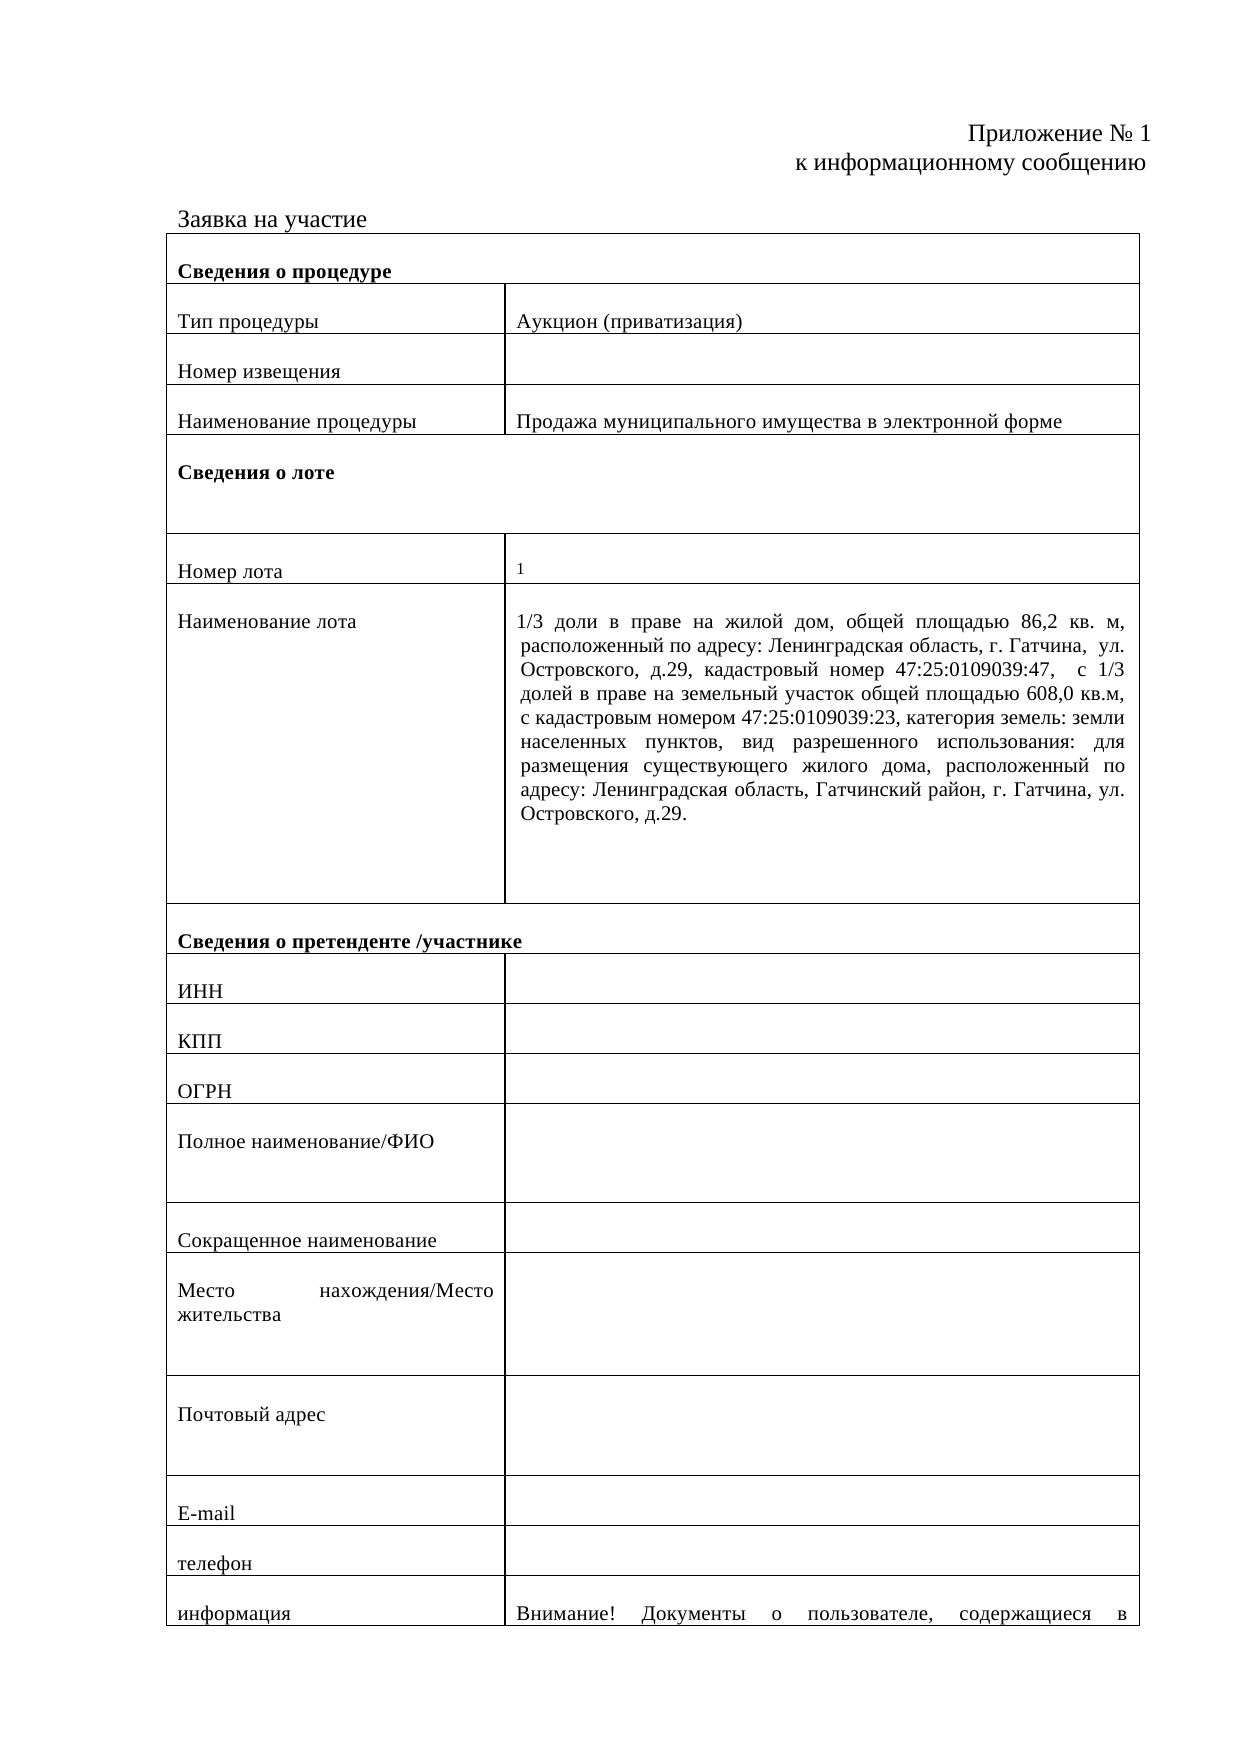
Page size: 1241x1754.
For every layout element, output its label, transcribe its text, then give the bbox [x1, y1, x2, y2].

table_cell [506, 1004, 1139, 1053]
table_cell телефон [167, 1526, 504, 1575]
table_header Сведения о процедуре [167, 234, 1139, 283]
table_cell Сведения о лоте [167, 435, 1139, 533]
table_cell [506, 334, 1139, 383]
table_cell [506, 1576, 1139, 1625]
text Приложение № 1 [177, 118, 1152, 147]
table_cell [506, 1203, 1139, 1252]
table_cell Сведения о претенденте /участнике [167, 904, 1139, 953]
table_cell Почтовый адрес [167, 1376, 504, 1474]
table_cell Полное наименование/ФИО [167, 1104, 504, 1202]
text Заявка на участие [177, 204, 1152, 233]
table_cell Наименование лота [167, 584, 504, 902]
table_cell Тип процедуры [167, 284, 504, 333]
table_cell Продажа муниципального имущества в электронной форме [506, 385, 1139, 433]
table_cell [506, 954, 1139, 1003]
text к информационному сообщению [177, 147, 1152, 176]
table_cell Аукцион (приватизация) [506, 284, 1139, 333]
table_cell Место нахождения/Место жительства [167, 1253, 504, 1375]
table_cell [506, 1054, 1139, 1103]
table_cell [506, 1526, 1139, 1575]
table_cell информация [167, 1576, 504, 1625]
table_cell КПП [167, 1004, 504, 1053]
table_cell [506, 1376, 1139, 1474]
table_cell [506, 1476, 1139, 1525]
table_cell Номер лота [167, 534, 504, 583]
table_cell Сокращенное наименование [167, 1203, 504, 1252]
table_cell ИНН [167, 954, 504, 1003]
table_cell 1/3 доли в праве на жилой дом, общей площадью 86,2 кв. м, расположенный по адресу: Ленинградская область, г. Гатчина, ул. Островского, д.29, кадастровый номер 47:25:0109039:47, с 1/3 долей в праве на земельный участок общей площадью 608,0 кв.м, с кадастровым номером 47:25:0109039:23, категория земель: земли населенных пунктов, вид разрешенного использования: для размещения существующего жилого дома, расположенный по адресу: Ленинградская область, Гатчинский район, г. Гатчина, ул. Островского, д.29. [506, 584, 1139, 902]
table_cell [506, 1104, 1139, 1202]
table_cell Наименование процедуры [167, 385, 504, 433]
table_cell 1 [506, 534, 1139, 583]
table_cell ОГРН [167, 1054, 504, 1103]
table_cell [506, 1253, 1139, 1375]
table_cell Е-mail [167, 1476, 504, 1525]
table_cell Номер извещения [167, 334, 504, 383]
